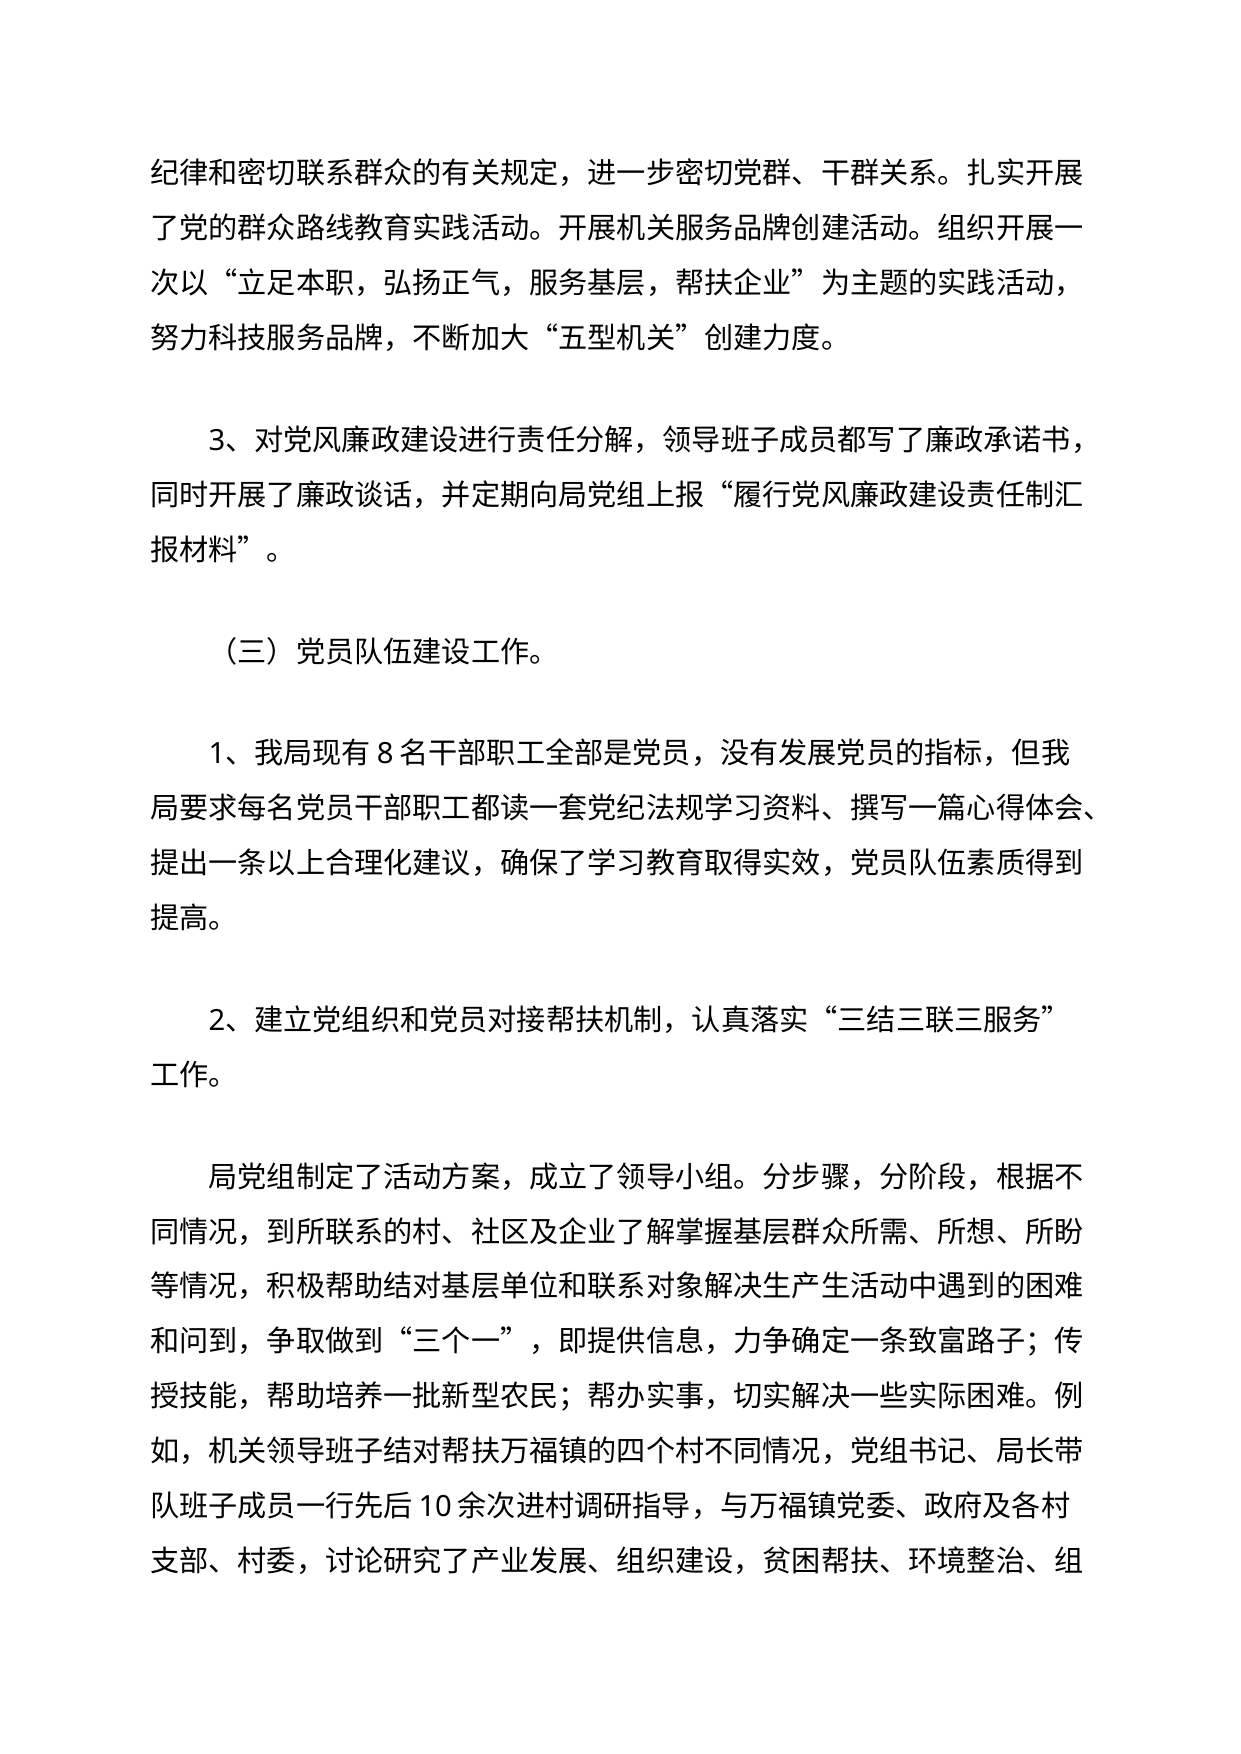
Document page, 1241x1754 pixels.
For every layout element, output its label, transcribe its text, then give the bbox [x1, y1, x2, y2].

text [150, 1153, 1090, 1580]
text 3、对党风廉政建设进行责任分解，领导班子成员都写了廉政承诺书，同时开展了廉政谈话，并定期向局党组上报“履行党风廉政建设责任制汇报材料”。 [150, 416, 1090, 569]
text 1、我局现有8名干部职工全部是党员，没有发展党员的指标，但我局要求每名党员干部职工都读一套党纪法规学习资料、撰写一篇心得体会、提出一条以上合理化建议，确保了学习教育取得实效，党员队伍素质得到提高。 [150, 730, 1090, 937]
text 2、建立党组织和党员对接帮扶机制，认真落实“三结三联三服务”工作。 [150, 996, 1090, 1094]
text （三）党员队伍建设工作。 [150, 628, 1090, 670]
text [150, 150, 1090, 357]
